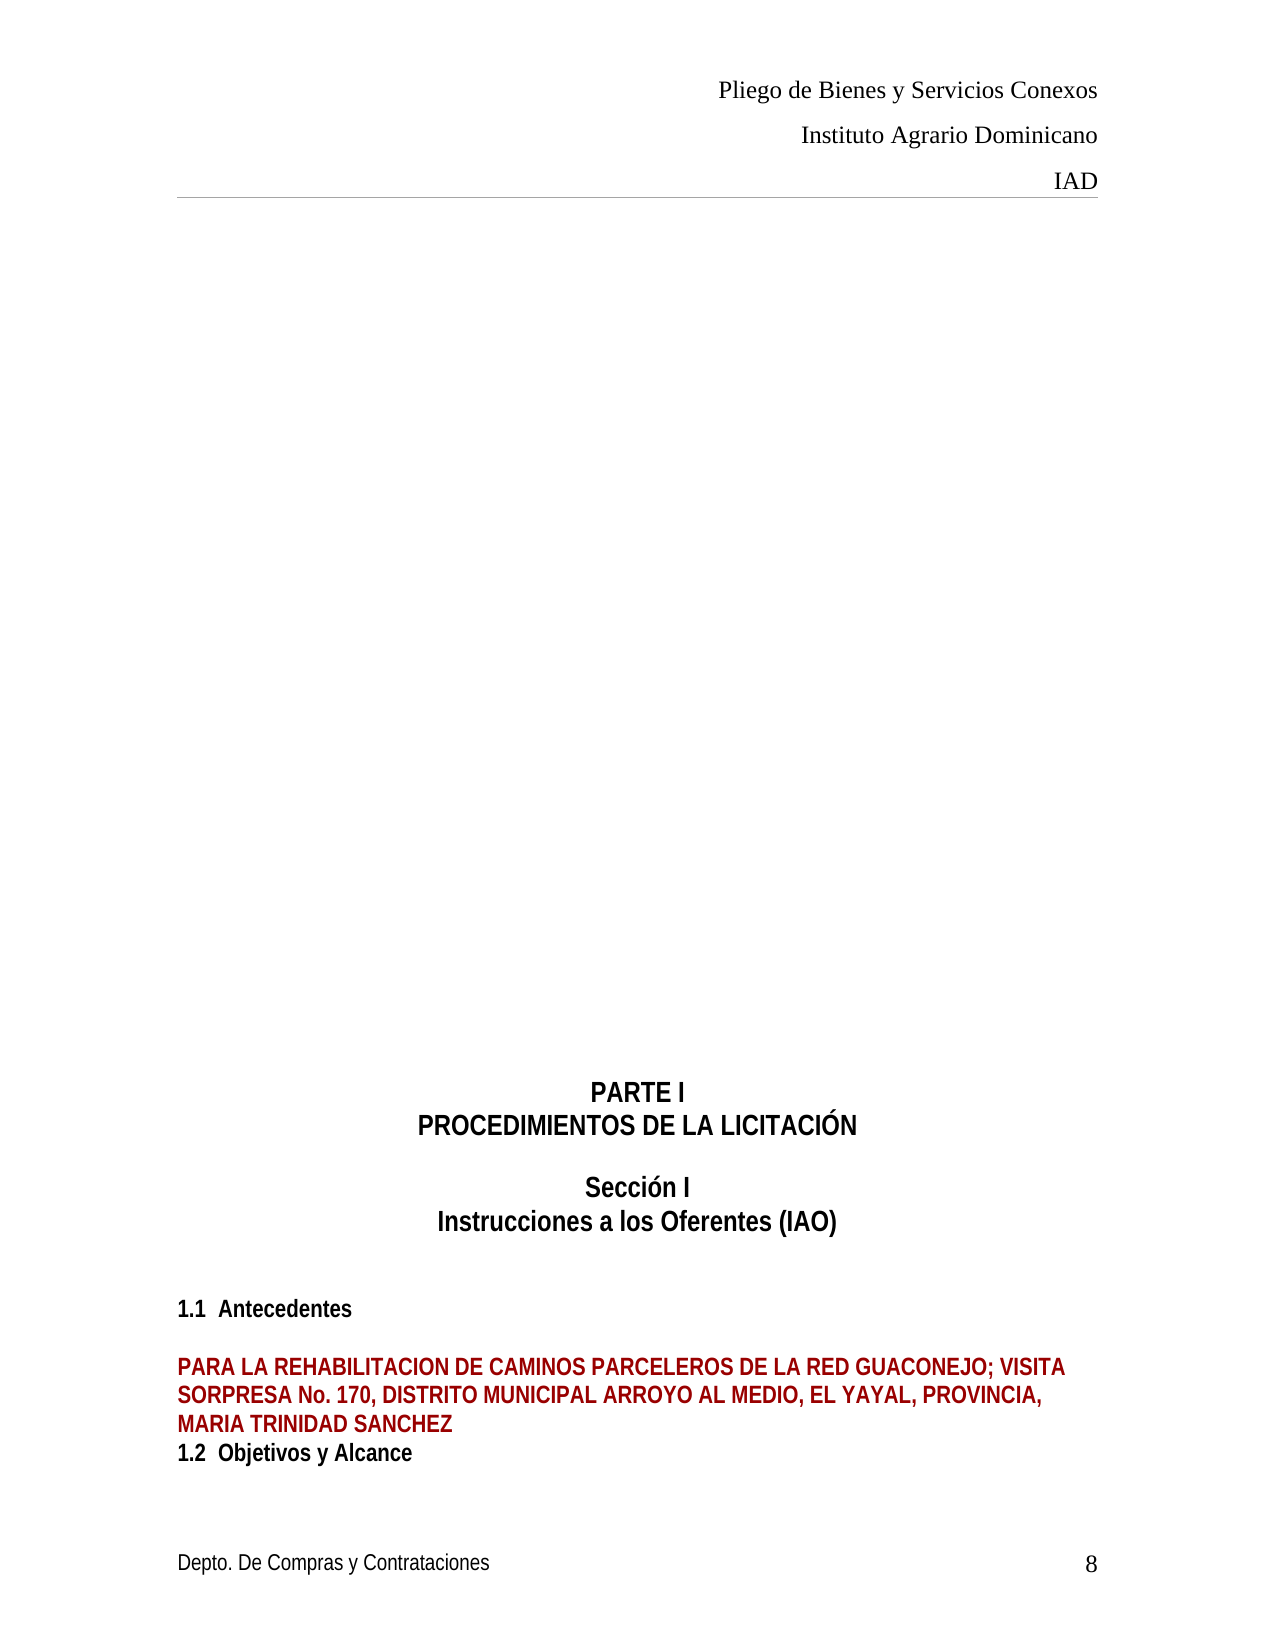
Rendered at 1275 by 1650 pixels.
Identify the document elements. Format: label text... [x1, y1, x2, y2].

subtitle PROCEDIMIENTOS DE LA LICITACIÓN [177, 1108, 1098, 1142]
subtitle Objetivos y Alcance [177, 1438, 1098, 1466]
text PARA LA REHABILITACION DE CAMINOS PARCELEROS DE LA RED GUACONEJO; VISITA SORPRESA No. 170, DISTRITO MUNICIPAL ARROYO AL MEDIO, EL YAYAL, PROVINCIA, MARIA TRINIDAD SANCHEZ [177, 1352, 1098, 1438]
subtitle PARTE I [177, 1075, 1098, 1108]
subtitle Instrucciones a los Oferentes (IAO) [177, 1204, 1098, 1237]
subtitle Sección I [177, 1170, 1098, 1204]
subtitle Antecedentes [177, 1294, 1098, 1323]
